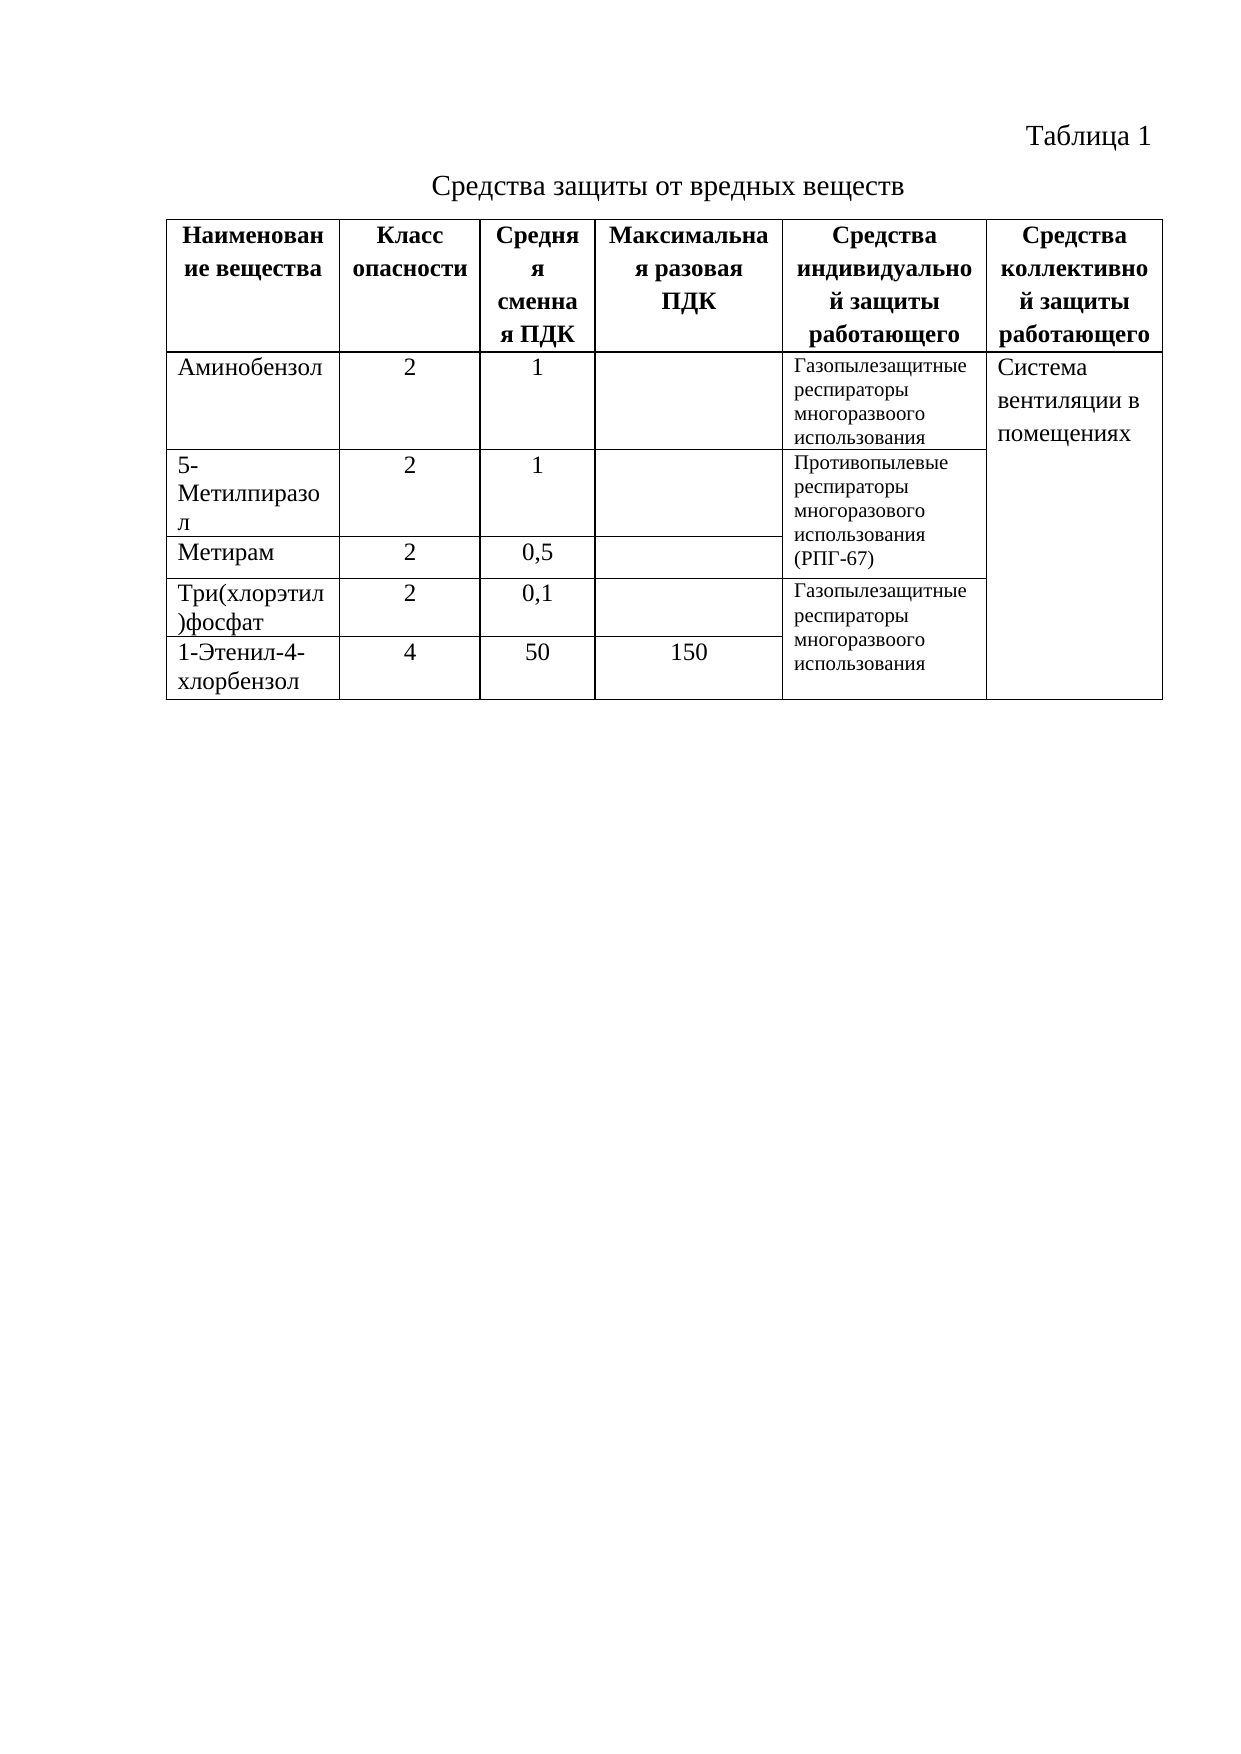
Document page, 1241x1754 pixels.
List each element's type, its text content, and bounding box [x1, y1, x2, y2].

table_header Средняя сменная ПДК [481, 220, 594, 351]
table_cell 5-Метилпиразол [167, 450, 339, 536]
table_cell Три(хлорэтил)фосфат [167, 579, 339, 636]
table_cell [596, 537, 782, 577]
table_header Наименование вещества [167, 220, 339, 351]
text Средства защиты от вредных веществ [177, 168, 1152, 202]
table_cell Газопылезащитные респираторы многоразвоого использования [783, 579, 986, 699]
table_cell 2 [340, 579, 479, 636]
table_cell Аминобензол [167, 353, 339, 449]
table_cell 1-Этенил-4-хлорбензол [167, 637, 339, 699]
table_header Средства индивидуальной защиты работающего [783, 220, 986, 351]
table_cell 2 [340, 353, 479, 449]
table_cell 0,1 [481, 579, 594, 636]
table_cell 4 [340, 637, 479, 699]
table_cell Газопылезащитные респираторы многоразвоого использования [783, 353, 986, 449]
table_header Средства коллективной защиты работающего [987, 220, 1162, 351]
table_cell [596, 450, 782, 536]
table_cell 50 [481, 637, 594, 699]
table_cell 150 [596, 637, 782, 699]
table_header Максимальная разовая ПДК [596, 220, 782, 351]
table_cell 1 [481, 353, 594, 449]
table_cell Противопылевые респираторы многоразового использования (РПГ-67) [783, 450, 986, 577]
table_cell [596, 353, 782, 449]
table_cell Система вентиляции в помещениях [987, 353, 1162, 699]
table_cell 0,5 [481, 537, 594, 577]
table_cell 2 [340, 450, 479, 536]
table_header Класс опасности [340, 220, 479, 351]
table_cell 1 [481, 450, 594, 536]
table_cell [596, 579, 782, 636]
table_cell 2 [340, 537, 479, 577]
table_cell Метирам [167, 537, 339, 577]
text Таблица 1 [177, 118, 1152, 152]
